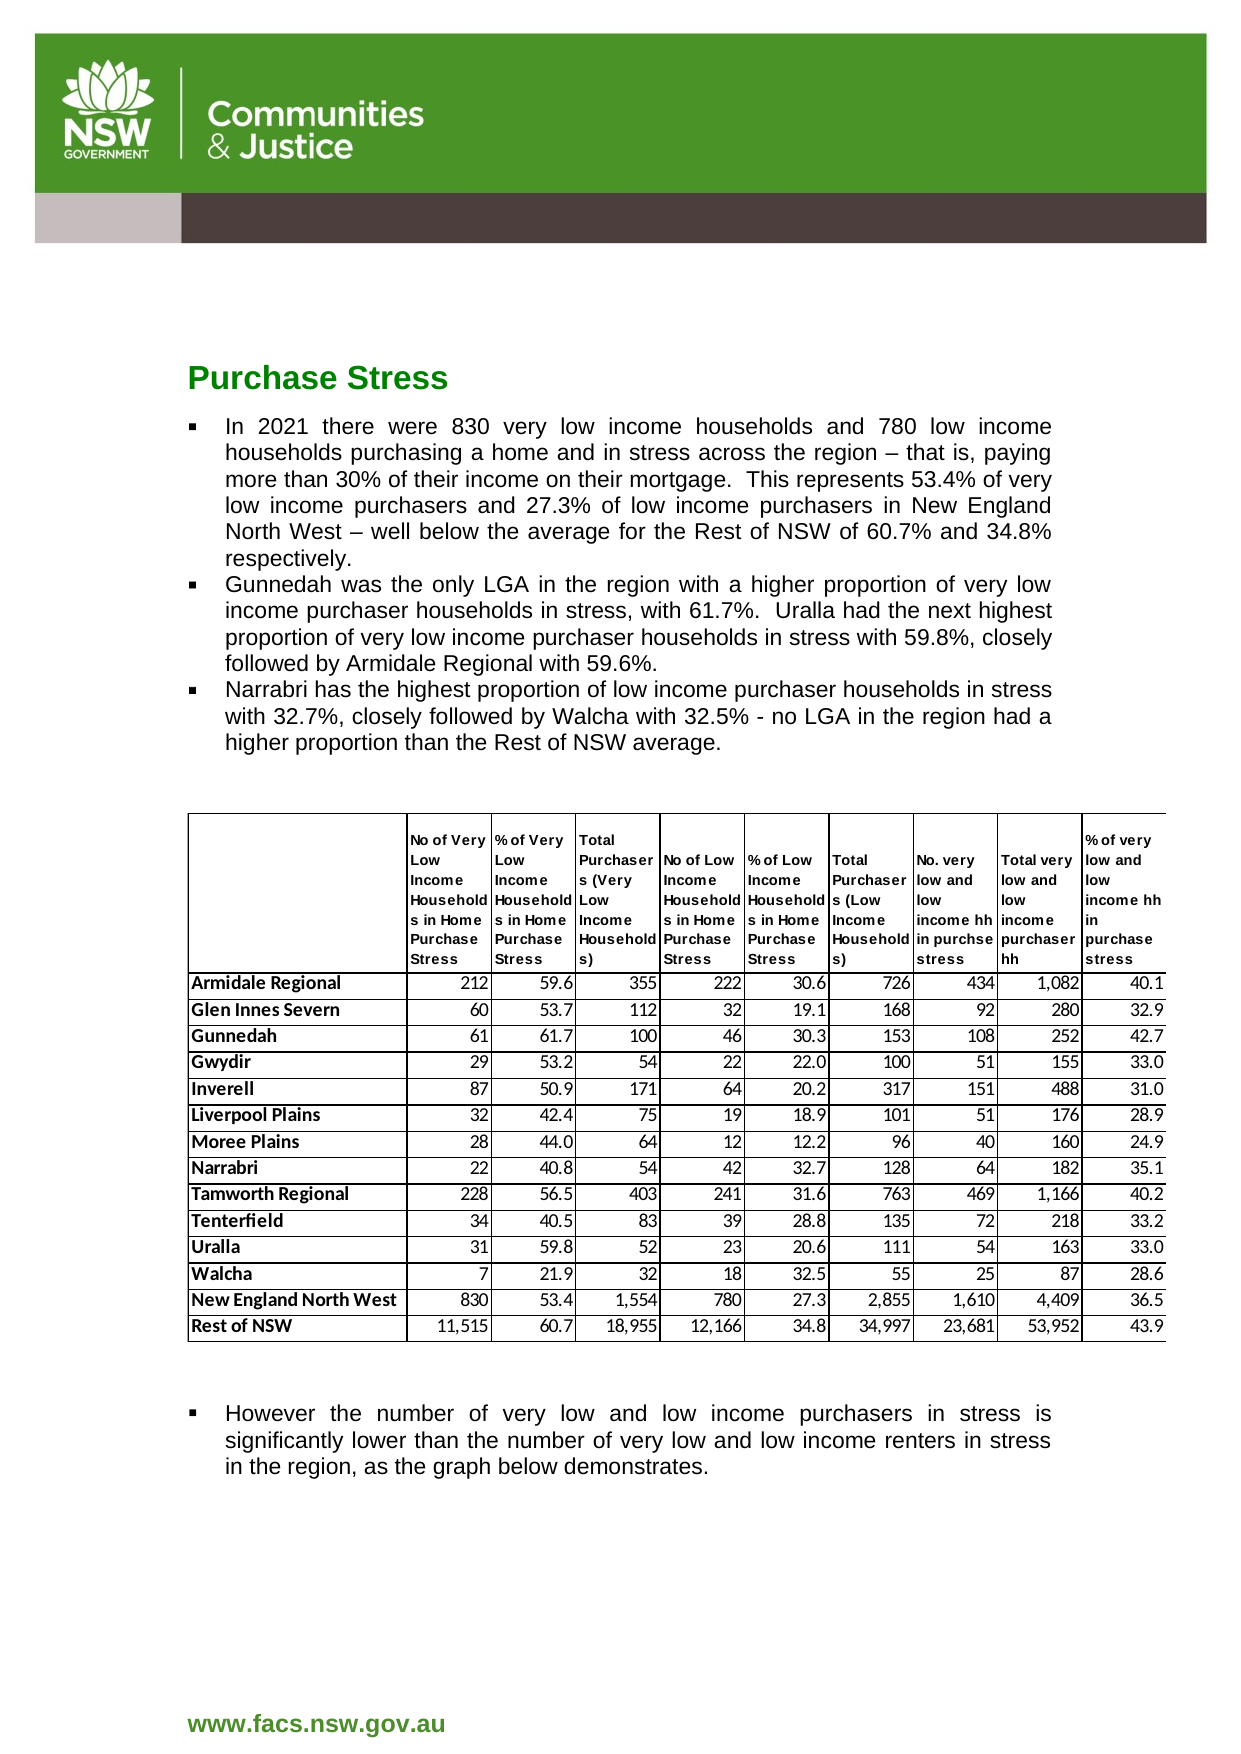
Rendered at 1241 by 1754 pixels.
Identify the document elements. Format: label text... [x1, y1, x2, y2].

text Purchase Stress [187, 358, 1053, 396]
list Gunnedah was the only LGA in the region with a higher proportion of very low income purchaser households in stress, with 61.7%. Uralla had the next highest proportion of very low income purchaser households in stress with 59.8%, closely followed by Armidale Regional with 59.6%. [187, 571, 1053, 676]
list Narrabri has the highest proportion of low income purchaser households in stress with 32.7%, closely followed by Walcha with 32.5% - no LGA in the region had a higher proportion than the Rest of NSW average. [187, 676, 1053, 756]
list However the number of very low and low income purchasers in stress is significantly lower than the number of very low and low income renters in stress in the region, as the graph below demonstrates. [187, 1400, 1053, 1479]
picture [6, 4, 1235, 282]
list In 2021 there were 830 very low income households and 780 low income households purchasing a home and in stress across the region – that is, paying more than 30% of their income on their mortgage. This represents 53.4% of very low income purchasers and 27.3% of low income purchasers in New England North West – well below the average for the Rest of NSW of 60.7% and 34.8% respectively. [187, 413, 1053, 571]
